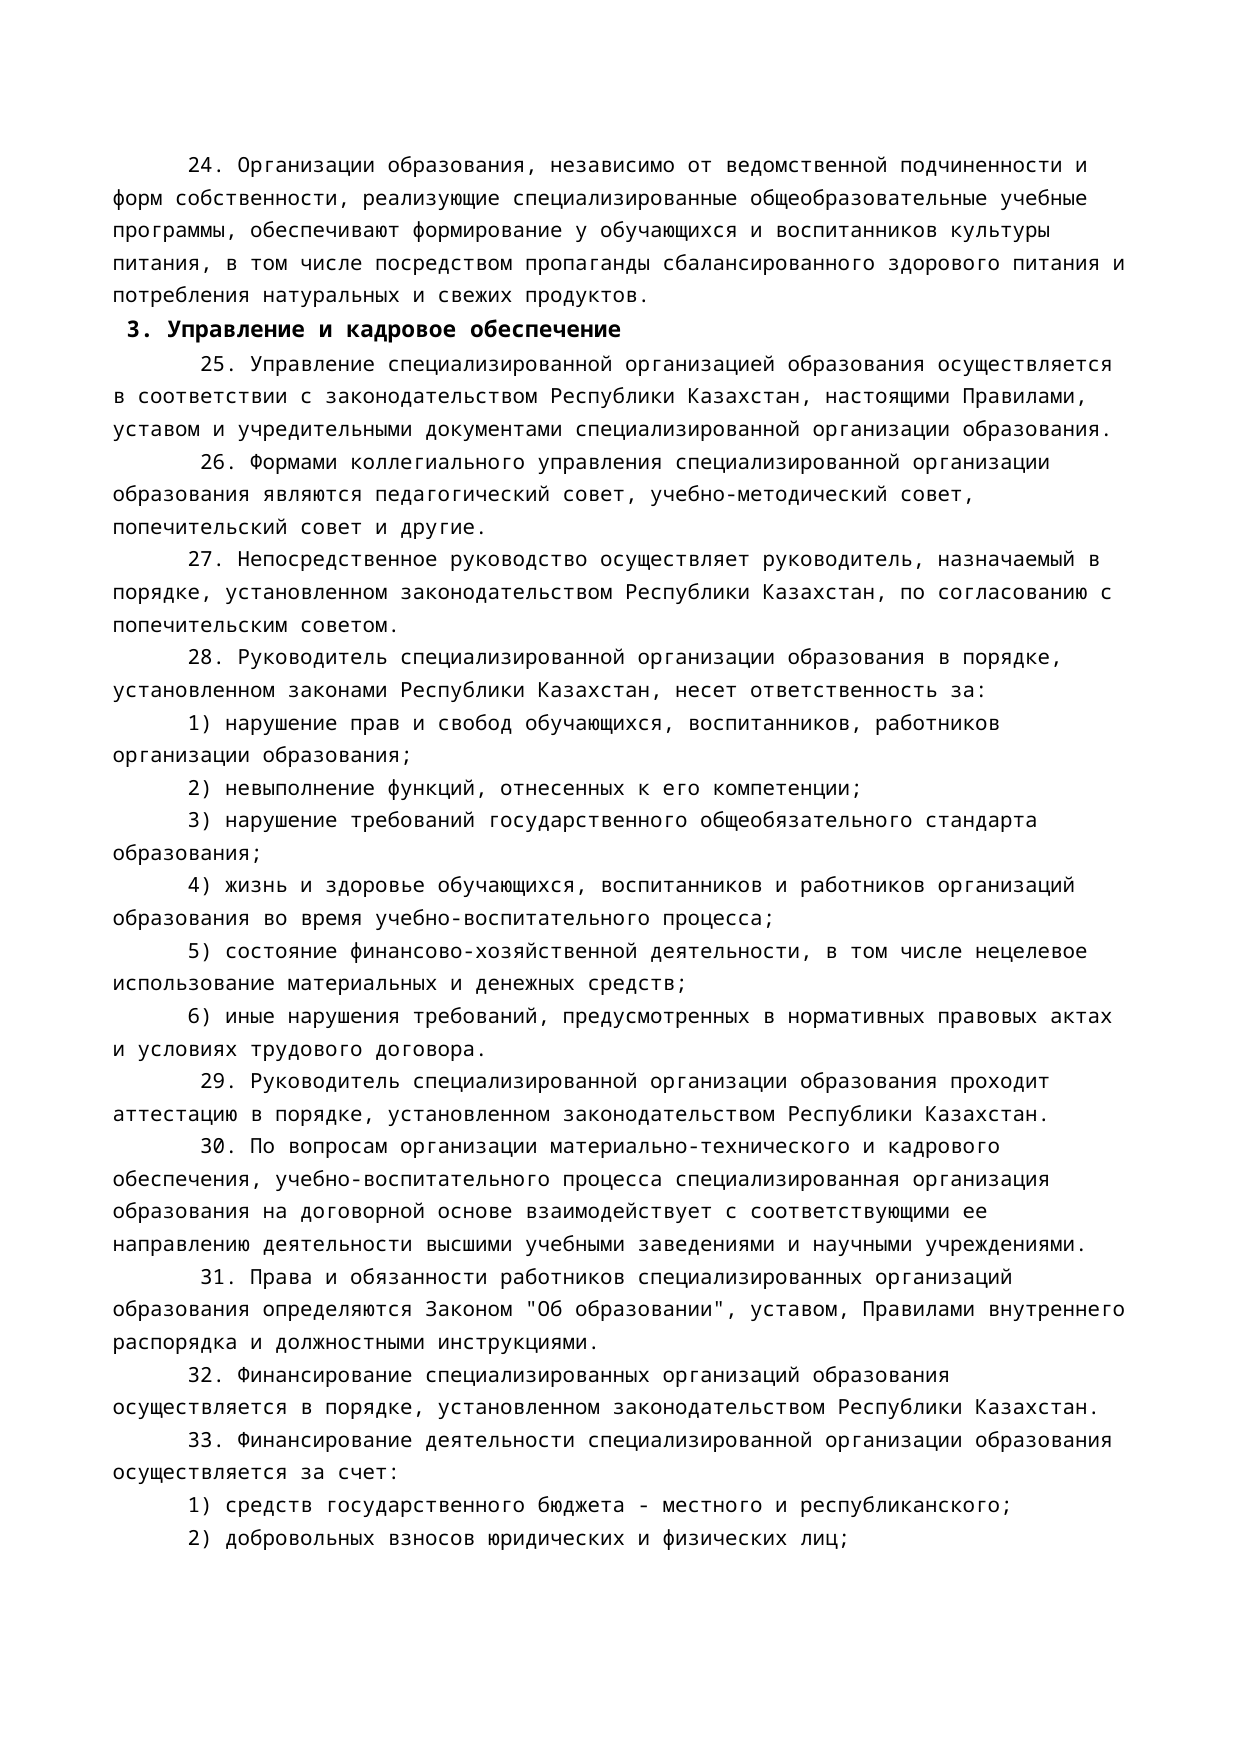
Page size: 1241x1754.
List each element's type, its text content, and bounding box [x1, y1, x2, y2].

text 26. Формами коллегиального управления специализированной организации образования являются педагогический совет, учебно-методический совет, попечительский совет и другие. [112, 447, 1128, 540]
text 6) иные нарушения требований, предусмотренных в нормативных правовых актах и условиях трудового договора. [112, 1001, 1128, 1062]
text 2) невыполнение функций, отнесенных к его компетенции; [112, 773, 1128, 801]
text 33. Финансирование деятельности специализированной организации образования осуществляется за счет: [112, 1425, 1128, 1486]
text 4) жизнь и здоровье обучающихся, воспитанников и работников организаций образования во время учебно-воспитательного процесса; [112, 871, 1128, 932]
text 31. Права и обязанности работников специализированных организаций образования определяются Законом "Об образовании", уставом, Правилами внутреннего распорядка и должностными инструкциями. [112, 1262, 1128, 1356]
text 30. По вопросам организации материально-технического и кадрового обеспечения, учебно-воспитательного процесса специализированная организация образования на договорной основе взаимодействует с соответствующими ее направлению деятельности высшими учебными заведениями и научными учреждениями. [112, 1131, 1128, 1258]
text 29. Руководитель специализированной организации образования проходит аттестацию в порядке, установленном законодательством Республики Казахстан. [112, 1066, 1128, 1127]
text 2) добровольных взносов юридических и физических лиц; [112, 1523, 1128, 1551]
text 32. Финансирование специализированных организаций образования осуществляется в порядке, установленном законодательством Республики Казахстан. [112, 1360, 1128, 1421]
text 1) нарушение прав и свобод обучающихся, воспитанников, работников организации образования; [112, 708, 1128, 769]
text 3. Управление и кадровое обеспечение [112, 313, 1128, 344]
text 28. Руководитель специализированной организации образования в порядке, установленном законами Республики Казахстан, несет ответственность за: [112, 642, 1128, 703]
text 24. Организации образования, независимо от ведомственной подчиненности и форм собственности, реализующие специализированные общеобразовательные учебные программы, обеспечивают формирование у обучающихся и воспитанников культуры питания, в том числе посредством пропаганды сбалансированного здорового питания и потребления натуральных и свежих продуктов. [112, 150, 1128, 309]
text 3) нарушение требований государственного общеобязательного стандарта образования; [112, 805, 1128, 866]
text 25. Управление специализированной организацией образования осуществляется в соответствии с законодательством Республики Казахстан, настоящими Правилами, уставом и учредительными документами специализированной организации образования. [112, 349, 1128, 443]
text 1) средств государственного бюджета - местного и республиканского; [112, 1490, 1128, 1518]
text 5) состояние финансово-хозяйственной деятельности, в том числе нецелевое использование материальных и денежных средств; [112, 936, 1128, 997]
text 27. Непосредственное руководство осуществляет руководитель, назначаемый в порядке, установленном законодательством Республики Казахстан, по согласованию с попечительским советом. [112, 544, 1128, 638]
